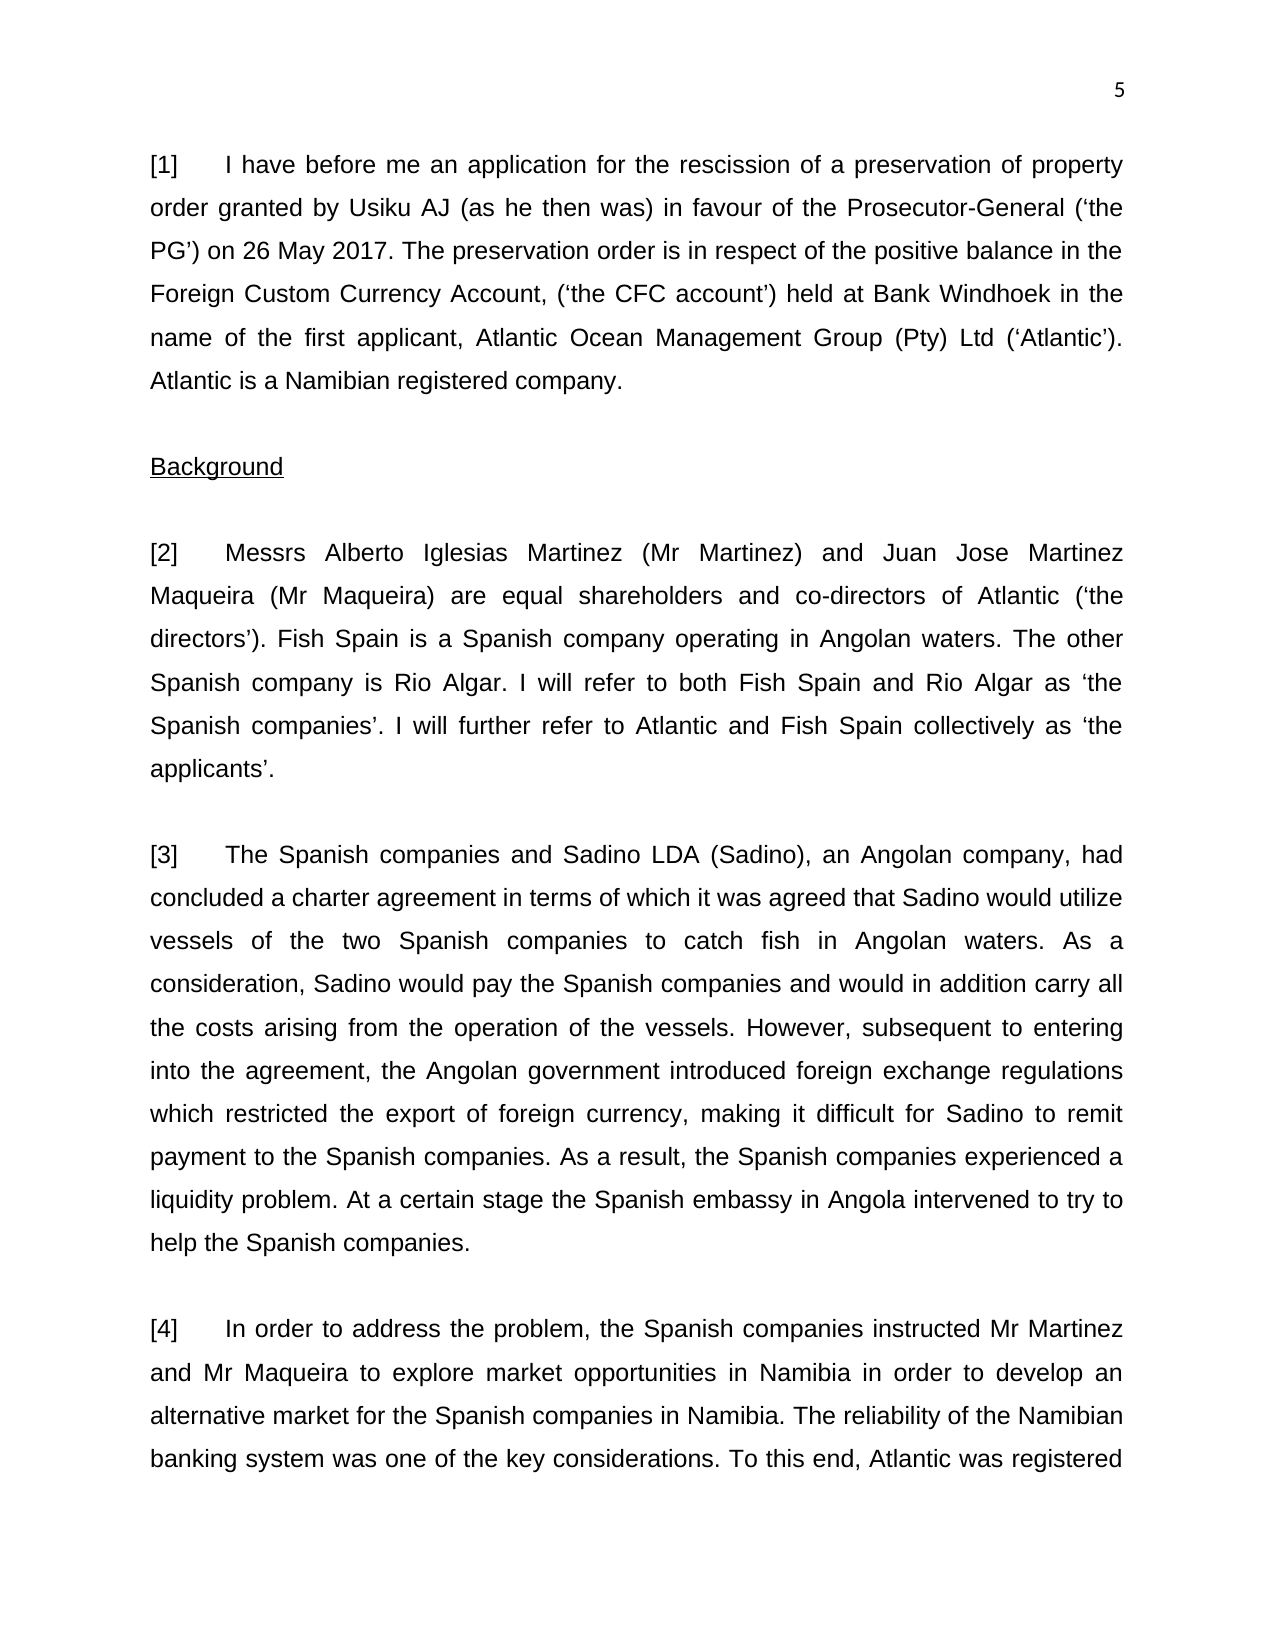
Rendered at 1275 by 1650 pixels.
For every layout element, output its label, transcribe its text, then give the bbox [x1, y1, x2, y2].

text [1] I have before me an application for the rescission of a preservation of property order granted by Usiku AJ (as he then was) in favour of the Prosecutor-General (‘the PG’) on 26 May 2017. The preservation order is in respect of the positive balance in the Foreign Custom Currency Account, (‘the CFC account’) held at Bank Windhoek in the name of the first applicant, Atlantic Ocean Management Group (Pty) Ltd (‘Atlantic’). Atlantic is a Namibian registered company. [150, 150, 1125, 394]
text [3] The Spanish companies and Sadino LDA (Sadino), an Angolan company, had concluded a charter agreement in terms of which it was agreed that Sadino would utilize vessels of the two Spanish companies to catch fish in Angolan waters. As a consideration, Sadino would pay the Spanish companies and would in addition carry all the costs arising from the operation of the vessels. However, subsequent to entering into the agreement, the Angolan government introduced foreign exchange regulations which restricted the export of foreign currency, making it difficult for Sadino to remit payment to the Spanish companies. As a result, the Spanish companies experienced a liquidity problem. At a certain stage the Spanish embassy in Angola intervened to try to help the Spanish companies. [150, 840, 1125, 1257]
text Background [150, 452, 1125, 481]
text [2] Messrs Alberto Iglesias Martinez (Mr Martinez) and Juan Jose Martinez Maqueira (Mr Maqueira) are equal shareholders and co-directors of Atlantic (‘the directors’). Fish Spain is a Spanish company operating in Angolan waters. The other Spanish company is Rio Algar. I will refer to both Fish Spain and Rio Algar as ‘the Spanish companies’. I will further refer to Atlantic and Fish Spain collectively as ‘the applicants’. [150, 538, 1125, 782]
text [150, 1314, 1125, 1472]
